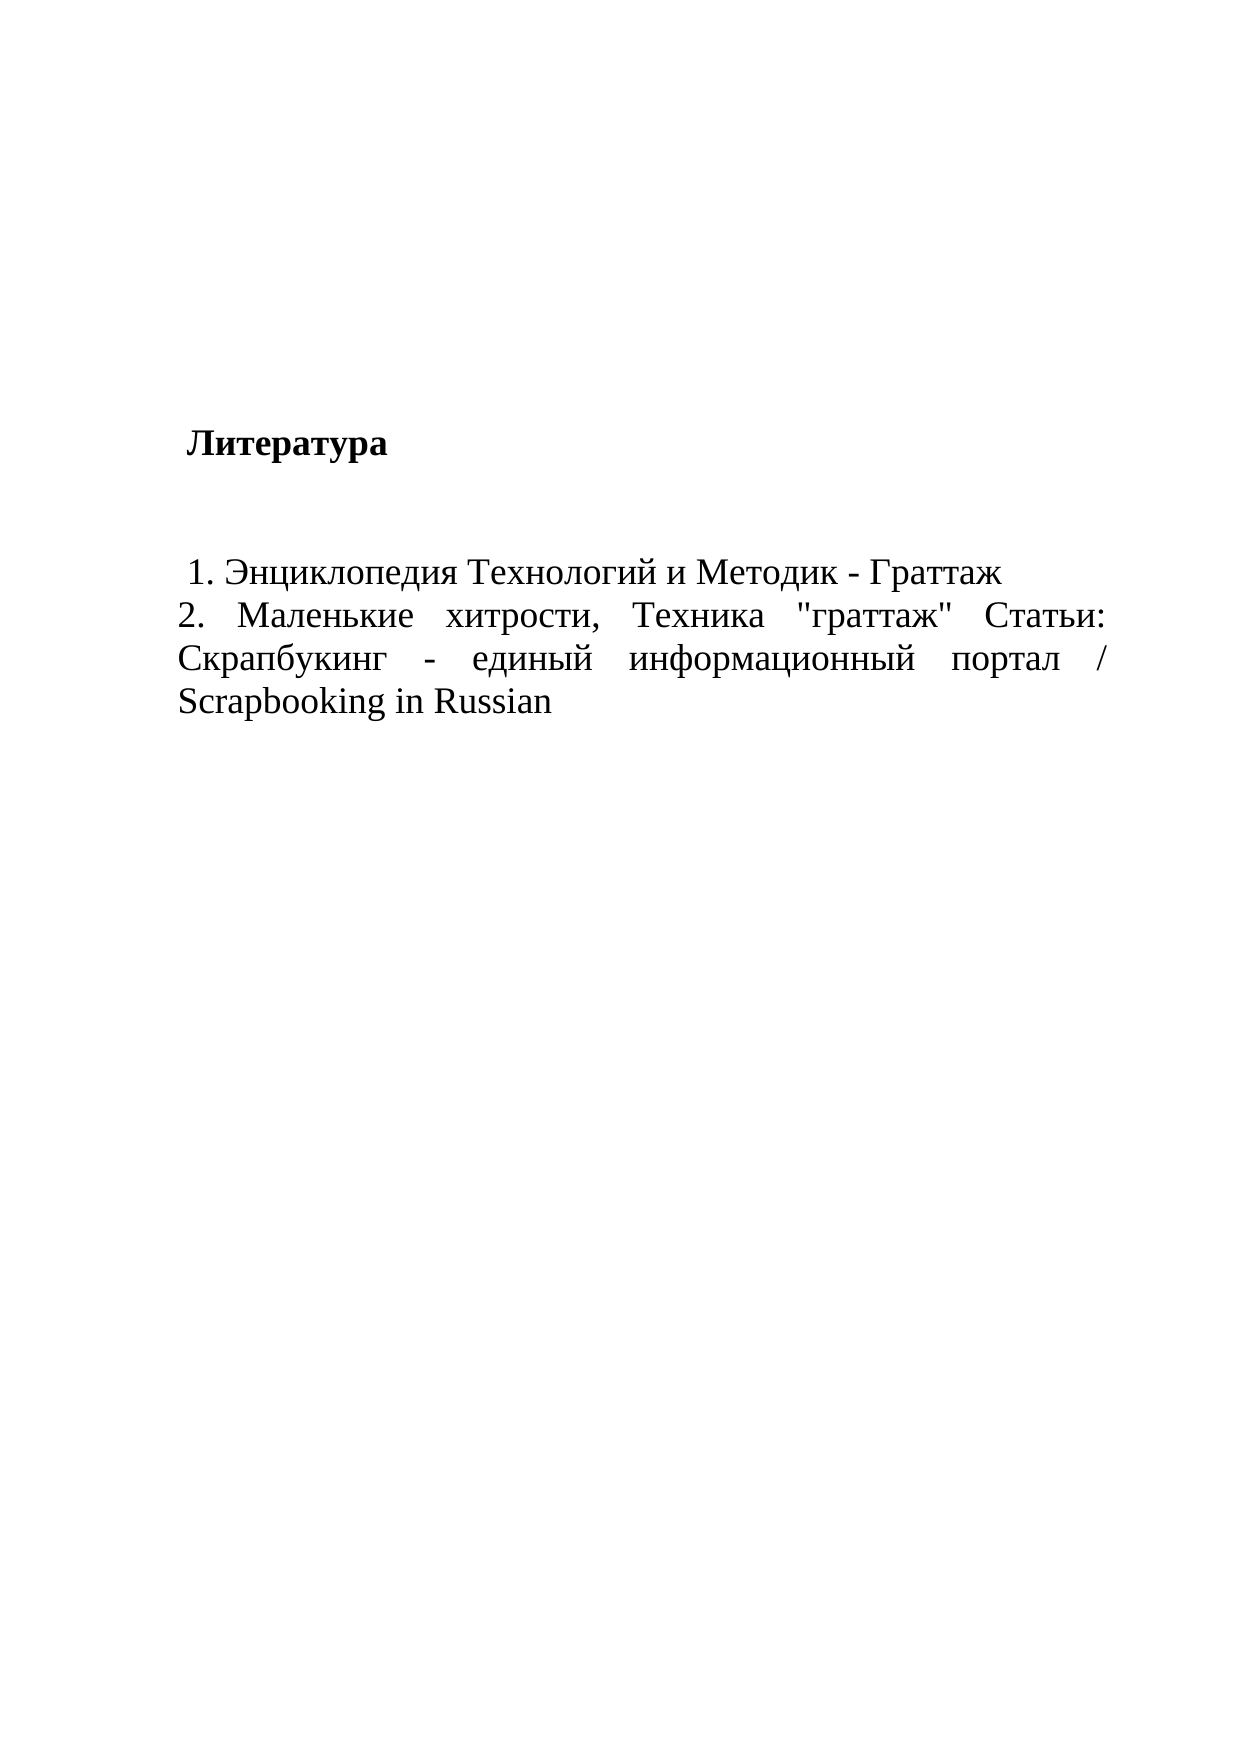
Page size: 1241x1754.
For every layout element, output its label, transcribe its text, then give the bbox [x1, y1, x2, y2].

text Литература [177, 420, 1107, 463]
text 1. Энциклопедия Технологий и Методик - Граттаж [177, 549, 1107, 592]
text 2. Маленькие хитрости, Техника "граттаж" Статьи: Скрапбукинг - единый информационный портал / Scrapbooking in Russian [177, 592, 1107, 722]
